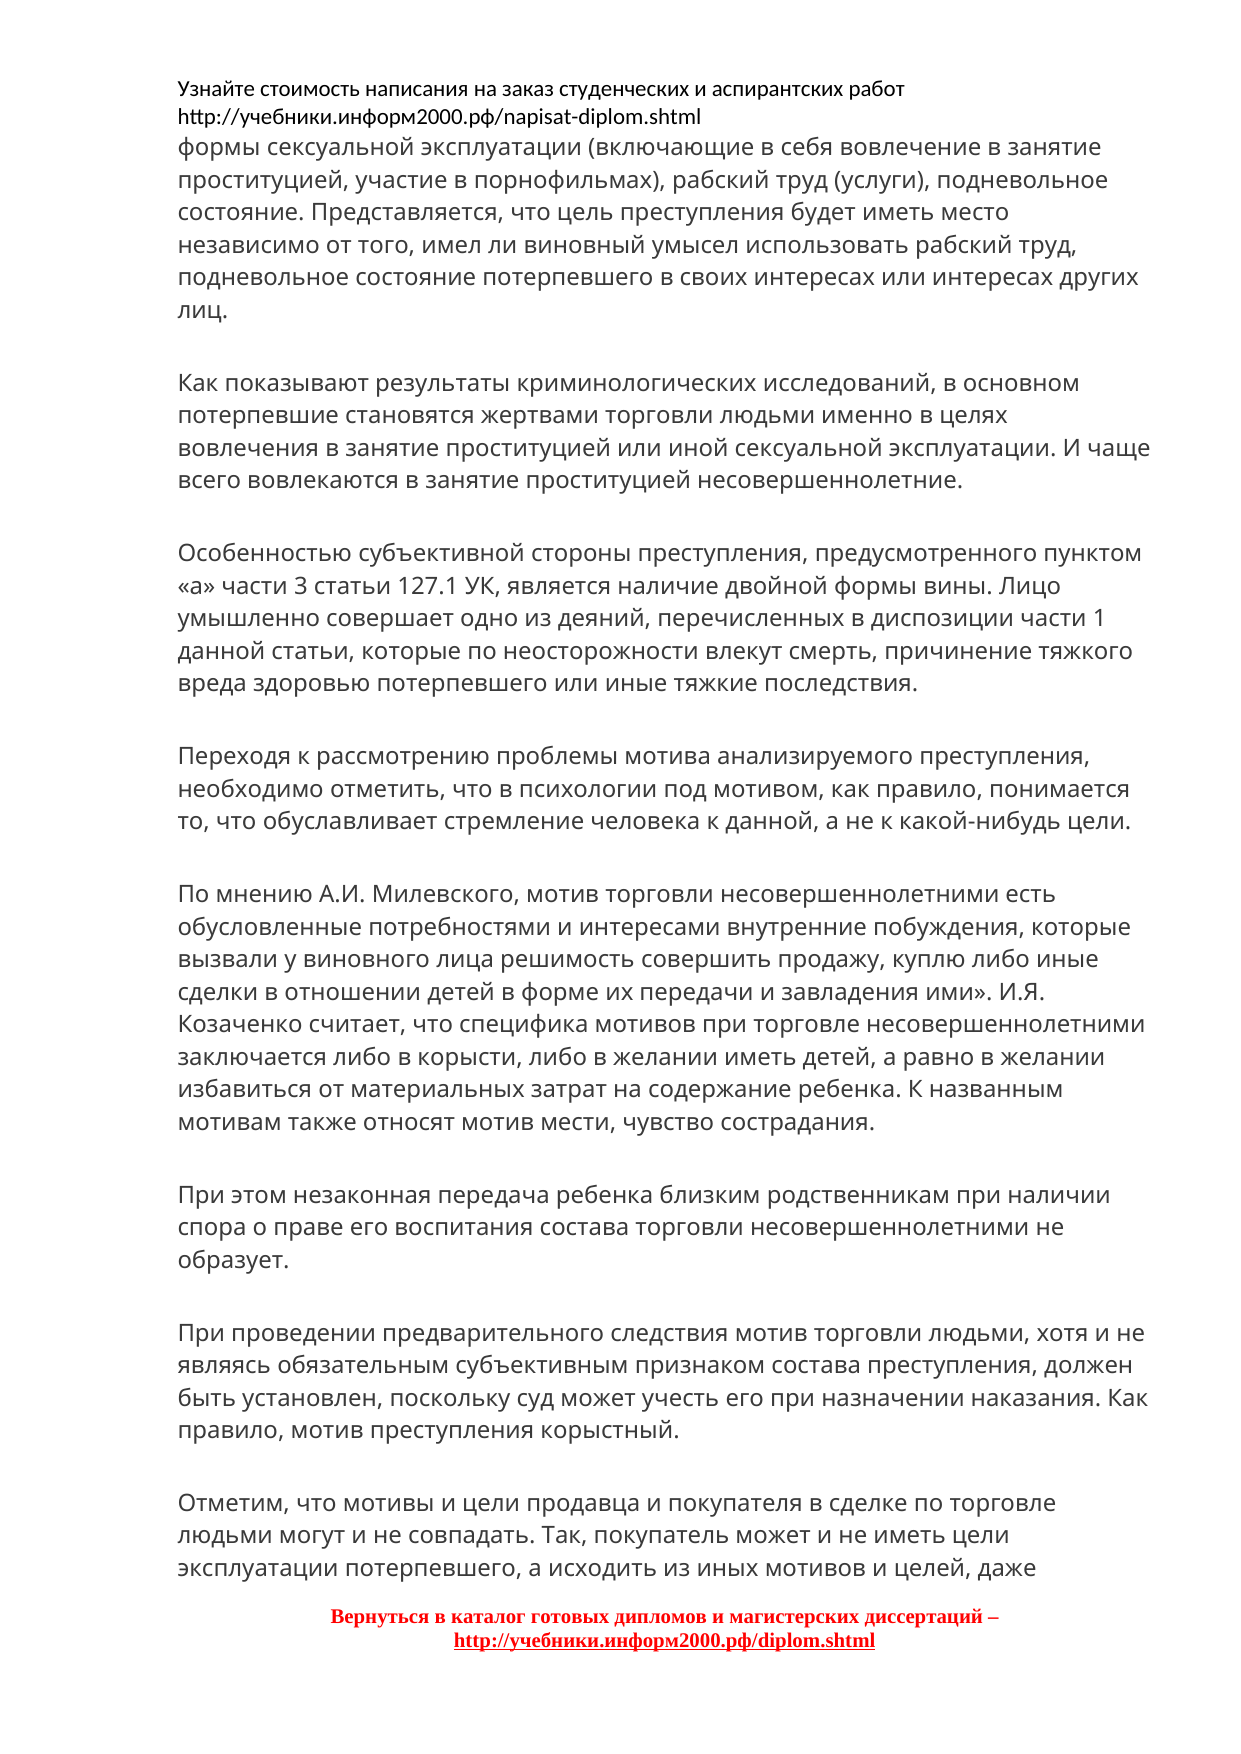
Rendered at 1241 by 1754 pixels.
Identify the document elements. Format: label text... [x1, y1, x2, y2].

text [177, 1486, 1152, 1583]
text Переходя к рассмотрению проблемы мотива анализируемого преступления, необходимо отметить, что в психологии под мотивом, как правило, понимается то, что обуславливает стремление человека к данной, а не к какой-нибудь цели. [177, 739, 1152, 837]
text Особенностью субъективной стороны преступления, предусмотренного пунктом «а» части 3 статьи 127.1 УК, является наличие двойной формы вины. Лицо умышленно совершает одно из деяний, перечисленных в диспозиции части 1 данной статьи, которые по неосторожности влекут смерть, причинение тяжкого вреда здоровью потерпевшего или иные тяжкие последствия. [177, 536, 1152, 699]
text По мнению А.И. Милевского, мотив торговли несовершеннолетними есть обусловленные потребностями и интересами внутренние побуждения, которые вызвали у виновного лица решимость совершить продажу, куплю либо иные сделки в отношении детей в форме их передачи и завладения ими». И.Я. Козаченко считает, что специфика мотивов при торговле несовершеннолетними заключается либо в корысти, либо в желании иметь детей, а равно в желании избавиться от материальных затрат на содержание ребенка. К названным мотивам также относят мотив мести, чувство сострадания. [177, 877, 1152, 1137]
text При этом незаконная передача ребенка близким родственникам при наличии спора о праве его воспитания состава торговли несовершеннолетними не образует. [177, 1177, 1152, 1275]
text Как показывают результаты криминологических исследований, в основном потерпевшие становятся жертвами торговли людьми именно в целях вовлечения в занятие проституцией или иной сексуальной эксплуатации. И чаще всего вовлекаются в занятие проституцией несовершеннолетние. [177, 365, 1152, 496]
text При проведении предварительного следствия мотив торговли людьми, хотя и не являясь обязательным субъективным признаком состава преступления, должен быть установлен, поскольку суд может учесть его при назначении наказания. Как правило, мотив преступления корыстный. [177, 1315, 1152, 1446]
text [177, 130, 1152, 325]
